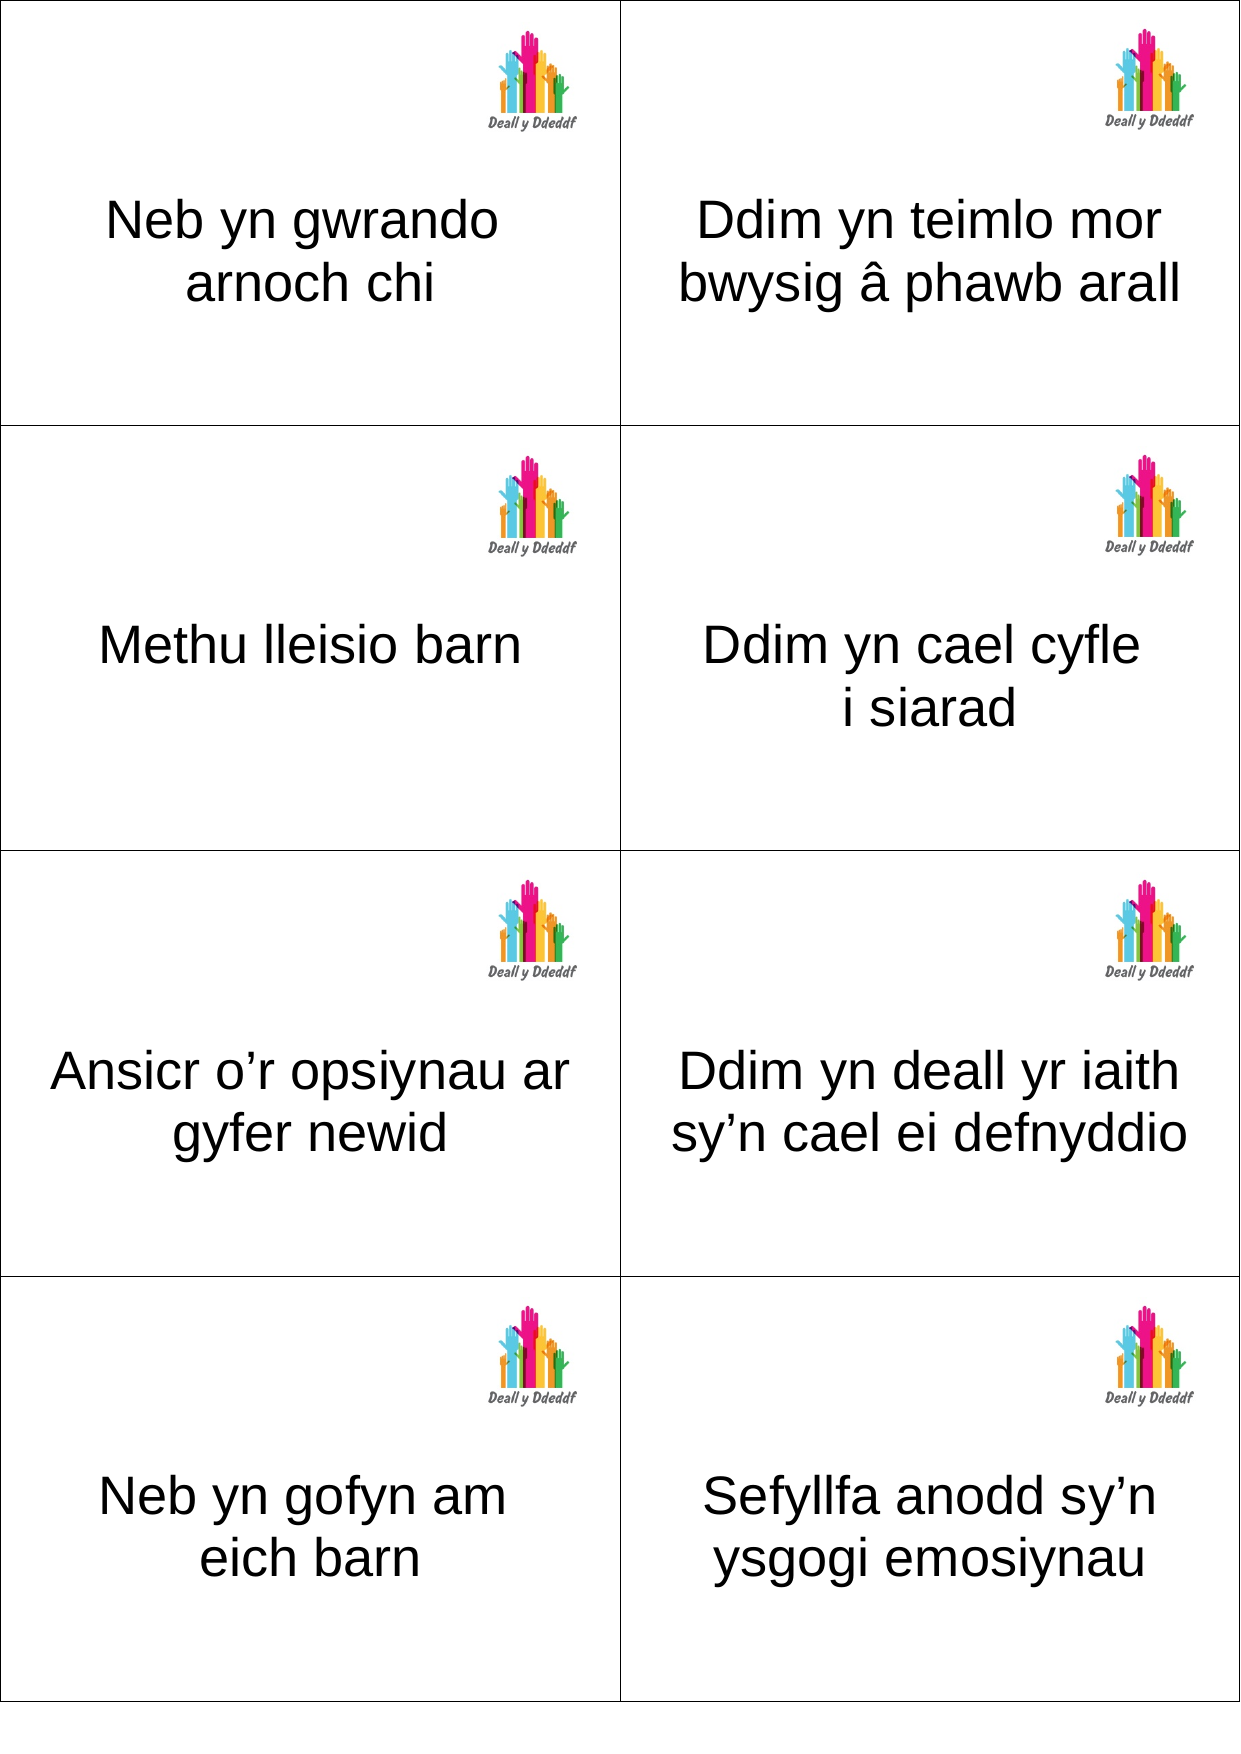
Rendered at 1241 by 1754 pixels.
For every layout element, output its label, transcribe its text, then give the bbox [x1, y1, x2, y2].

table_cell Methu lleisio barn [1, 426, 620, 850]
picture [1081, 872, 1216, 989]
table_cell Sefyllfa anodd sy’n ysgogi emosiynau [621, 1277, 1239, 1701]
picture [464, 872, 599, 989]
table_cell Neb yn gofyn am eich barn [1, 1277, 620, 1701]
table_cell Ansicr o’r opsiynau ar gyfer newid [1, 851, 620, 1276]
table_cell Ddim yn deall yr iaith sy’n cael ei defnyddio [621, 851, 1239, 1276]
picture [1081, 446, 1216, 564]
table_header Ddim yn teimlo mor bwysig â phawb arall [621, 1, 1239, 425]
table_header Neb yn gwrando arnoch chi [1, 1, 620, 425]
picture [1081, 1297, 1216, 1415]
picture [464, 448, 599, 565]
table_cell Ddim yn cael cyfle i siarad [621, 426, 1239, 850]
picture [1081, 20, 1216, 138]
picture [464, 1297, 599, 1415]
picture [464, 22, 599, 140]
